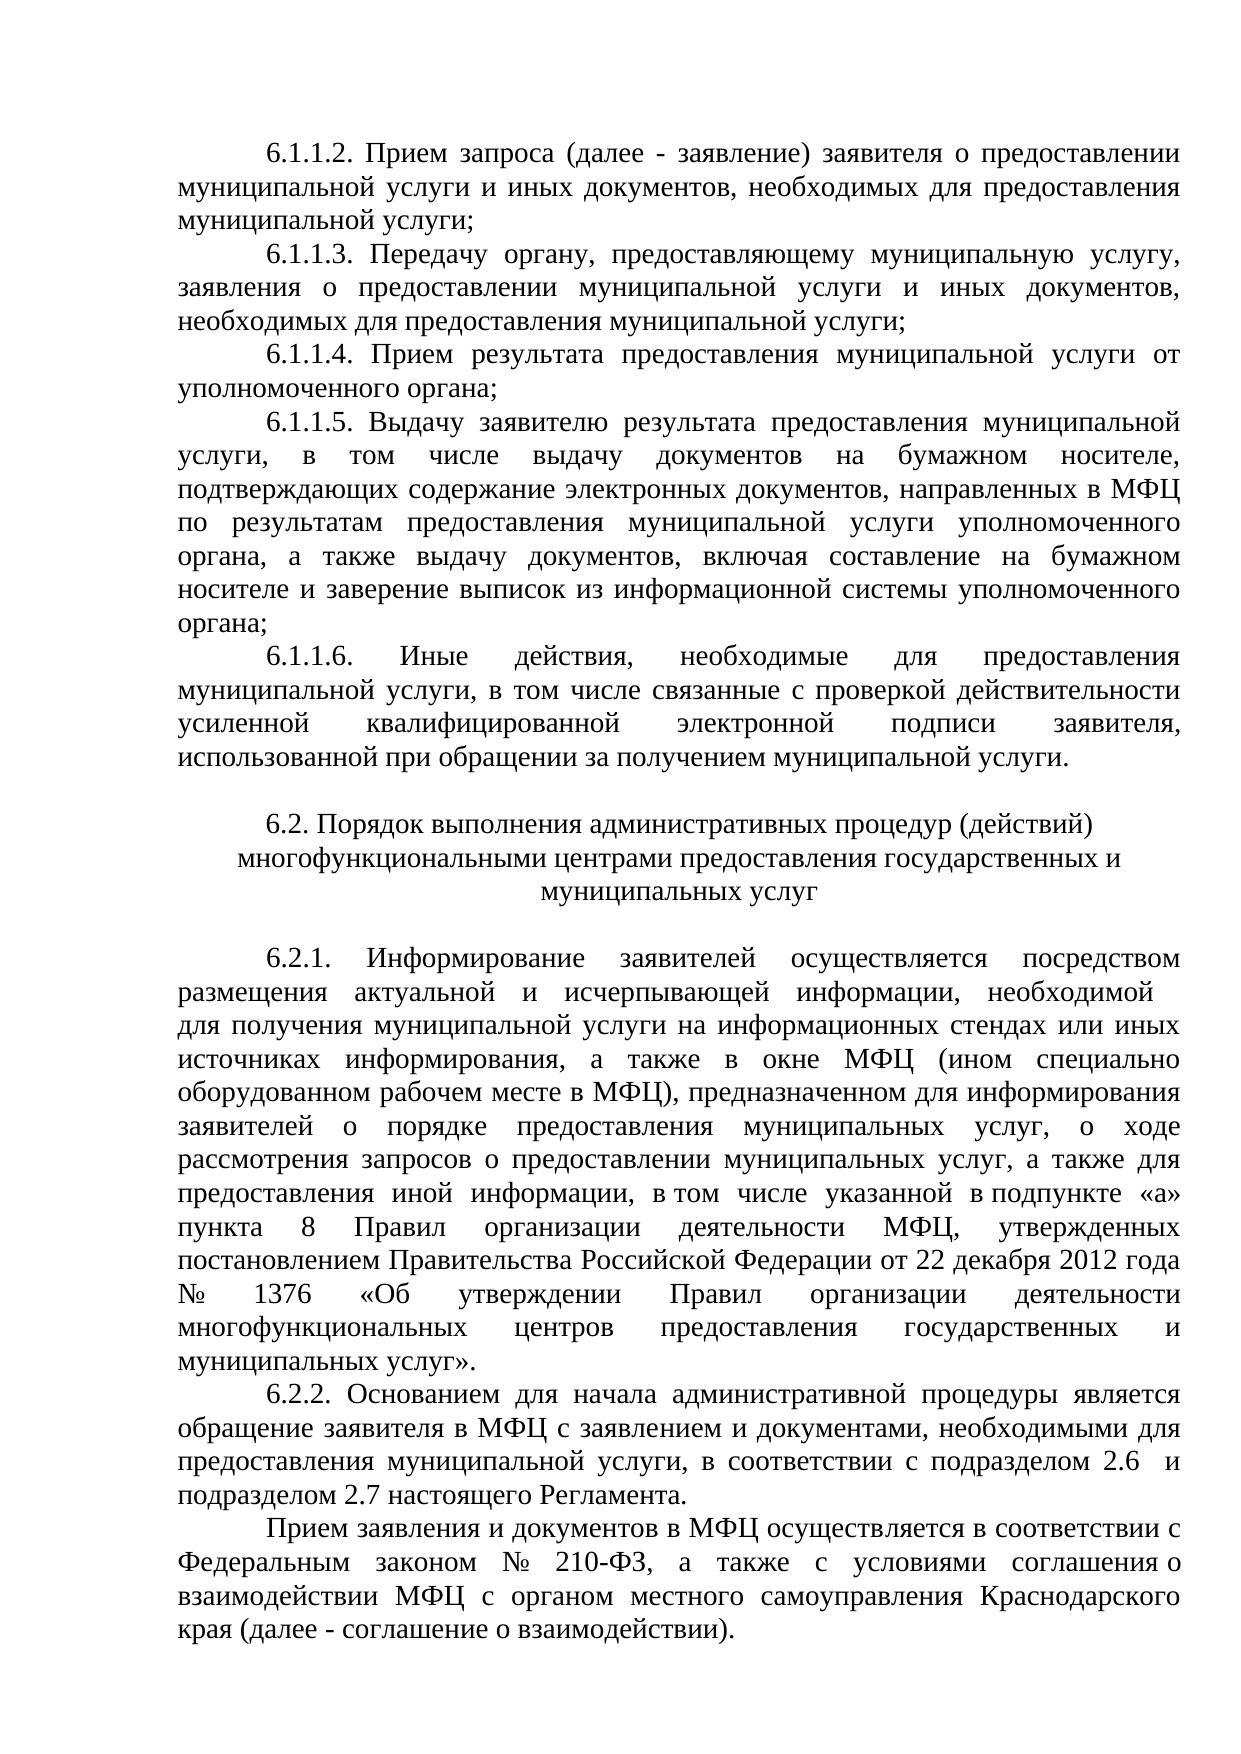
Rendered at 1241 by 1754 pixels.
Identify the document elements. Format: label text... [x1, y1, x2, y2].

text 6.1.1.4. Прием результата предоставления муниципальной услуги от уполномоченного органа; [177, 337, 1181, 404]
text 6.2. Порядок выполнения административных процедур (действий) многофункциональными центрами предоставления государственных и муниципальных услуг [177, 806, 1181, 907]
text 6.1.1.5. Выдачу заявителю результата предоставления муниципальной услуги, в том числе выдачу документов на бумажном носителе, подтверждающих содержание электронных документов, направленных в МФЦ по результатам предоставления муниципальной услуги уполномоченного органа, а также выдачу документов, включая составление на бумажном носителе и заверение выписок из информационной системы уполномоченного органа; [177, 404, 1181, 638]
text 6.1.1.2. Прием запроса (далее - заявление) заявителя о предоставлении муниципальной услуги и иных документов, необходимых для предоставления муниципальной услуги; [177, 135, 1181, 236]
text 6.1.1.6. Иные действия, необходимые для предоставления муниципальной услуги, в том числе связанные с проверкой действительности усиленной квалифицированной электронной подписи заявителя, использованной при обращении за получением муниципальной услуги. [177, 638, 1181, 773]
text 6.2.1. Информирование заявителей осуществляется посредством размещения актуальной и исчерпывающей информации, необходимой для получения муниципальной услуги на информационных стендах или иных источниках информирования, а также в окне МФЦ (ином специально оборудованном рабочем месте в МФЦ), предназначенном для информирования заявителей о порядке предоставления муниципальных услуг, о ходе рассмотрения запросов о предоставлении муниципальных услуг, а также для предоставления иной информации, в том числе указанной в подпункте «а» пункта 8 Правил организации деятельности МФЦ, утвержденных постановлением Правительства Российской Федерации от 22 декабря 2012 года № 1376 «Об утверждении Правил организации деятельности многофункциональных центров предоставления государственных и муниципальных услуг». [177, 940, 1181, 1376]
text 6.1.1.3. Передачу органу, предоставляющему муниципальную услугу, заявления о предоставлении муниципальной услуги и иных документов, необходимых для предоставления муниципальной услуги; [177, 236, 1181, 337]
text Прием заявления и документов в МФЦ осуществляется в соответствии с Федеральным законом № 210-ФЗ, а также с условиями соглашения о взаимодействии МФЦ с органом местного самоуправления Краснодарского края (далее - соглашение о взаимодействии). [177, 1511, 1181, 1645]
text 6.2.2. Основанием для начала административной процедуры является обращение заявителя в МФЦ с заявлением и документами, необходимыми для предоставления муниципальной услуги, в соответствии с подразделом 2.6 и подразделом 2.7 настоящего Регламента. [177, 1376, 1181, 1511]
